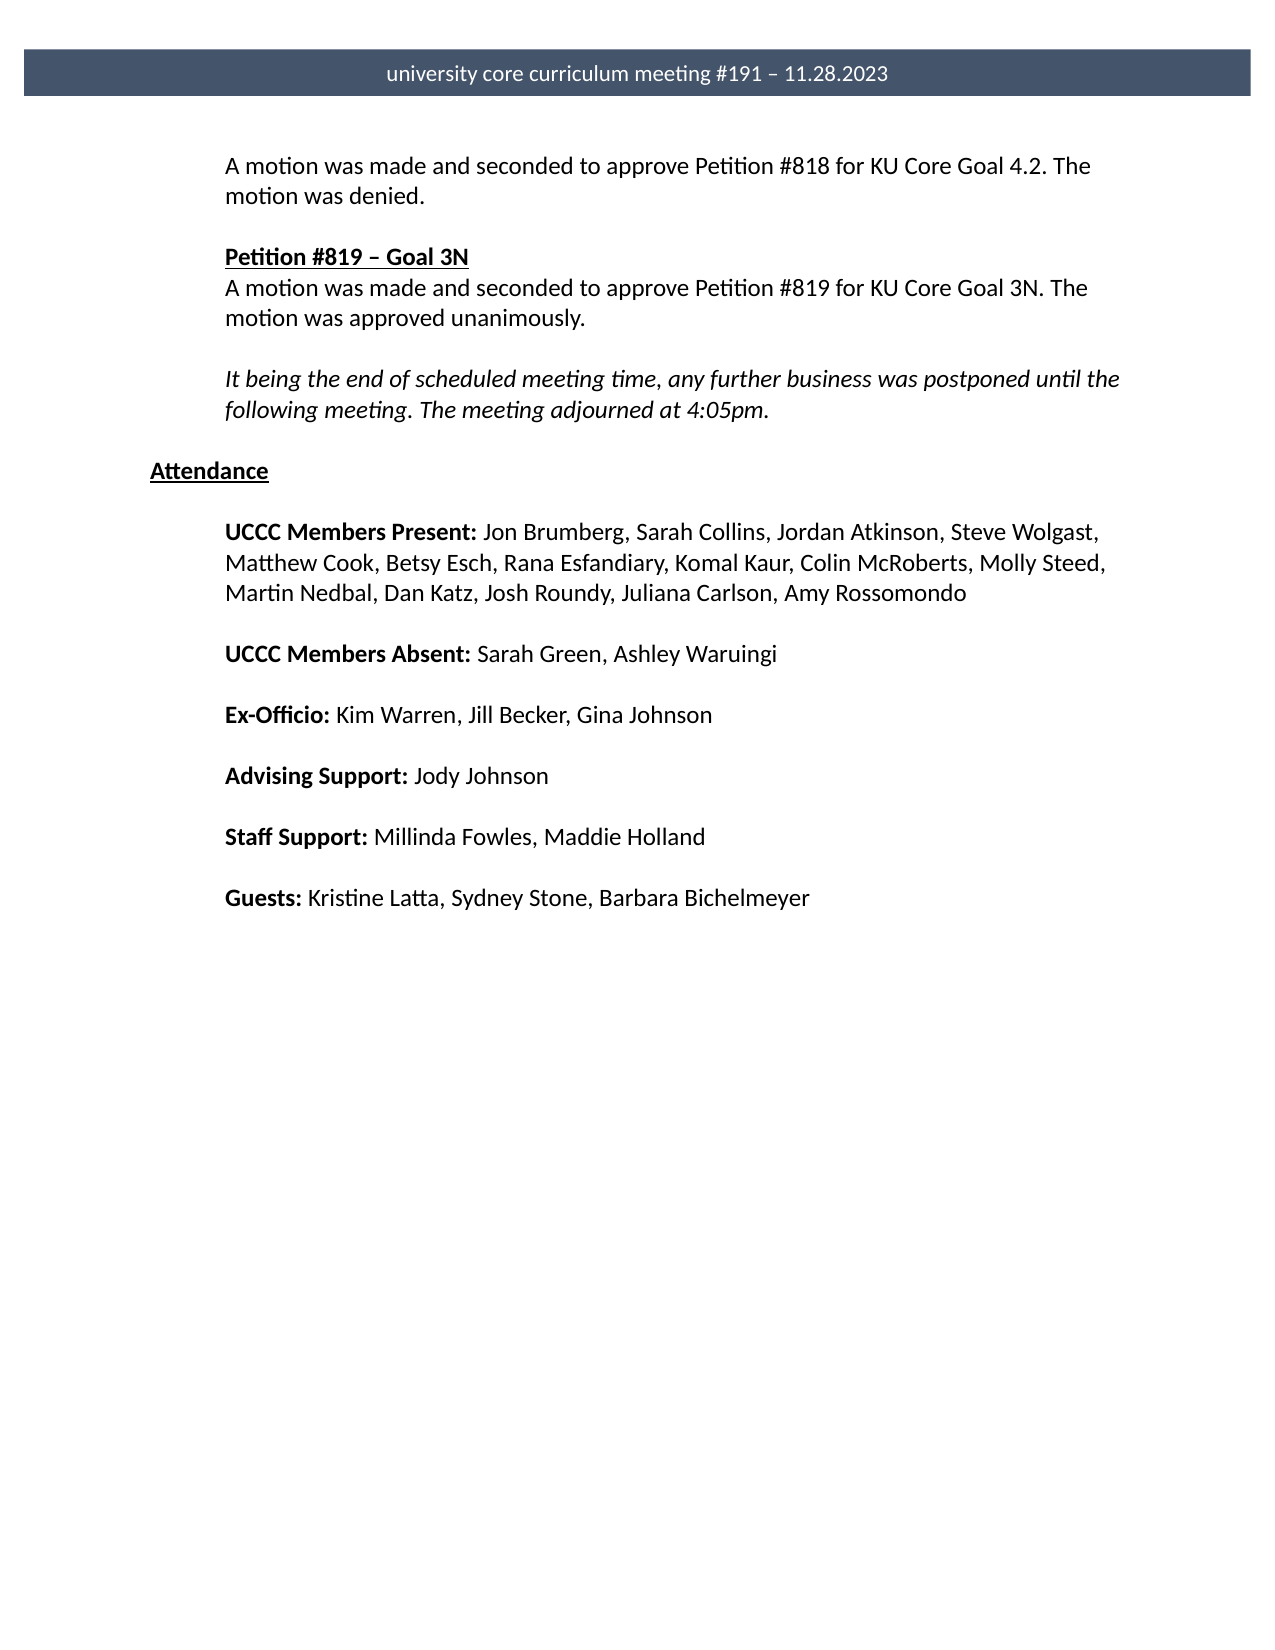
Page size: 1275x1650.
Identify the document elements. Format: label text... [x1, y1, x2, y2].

text It being the end of scheduled meeting time, any further business was postponed until the following meeting. The meeting adjourned at 4:05pm. [225, 364, 1125, 425]
text Advising Support: Jody Johnson [225, 760, 1125, 791]
text UCCC Members Absent: Sarah Green, Ashley Waruingi [225, 638, 1125, 669]
text A motion was made and seconded to approve Petition #818 for KU Core Goal 4.2. The motion was denied. [225, 150, 1125, 211]
text A motion was made and seconded to approve Petition #819 for KU Core Goal 3N. The motion was approved unanimously. [225, 272, 1125, 333]
text Attendance [150, 455, 1125, 486]
text Guests: Kristine Latta, Sydney Stone, Barbara Bichelmeyer [225, 882, 1125, 913]
text Ex-Officio: Kim Warren, Jill Becker, Gina Johnson [225, 699, 1125, 730]
text UCCC Members Present: Jon Brumberg, Sarah Collins, Jordan Atkinson, Steve Wolgast, Matthew Cook, Betsy Esch, Rana Esfandiary, Komal Kaur, Colin McRoberts, Molly Steed, Martin Nedbal, Dan Katz, Josh Roundy, Juliana Carlson, Amy Rossomondo [225, 516, 1125, 608]
text Staff Support: Millinda Fowles, Maddie Holland [225, 821, 1125, 852]
text Petition #819 – Goal 3N [225, 242, 1125, 272]
